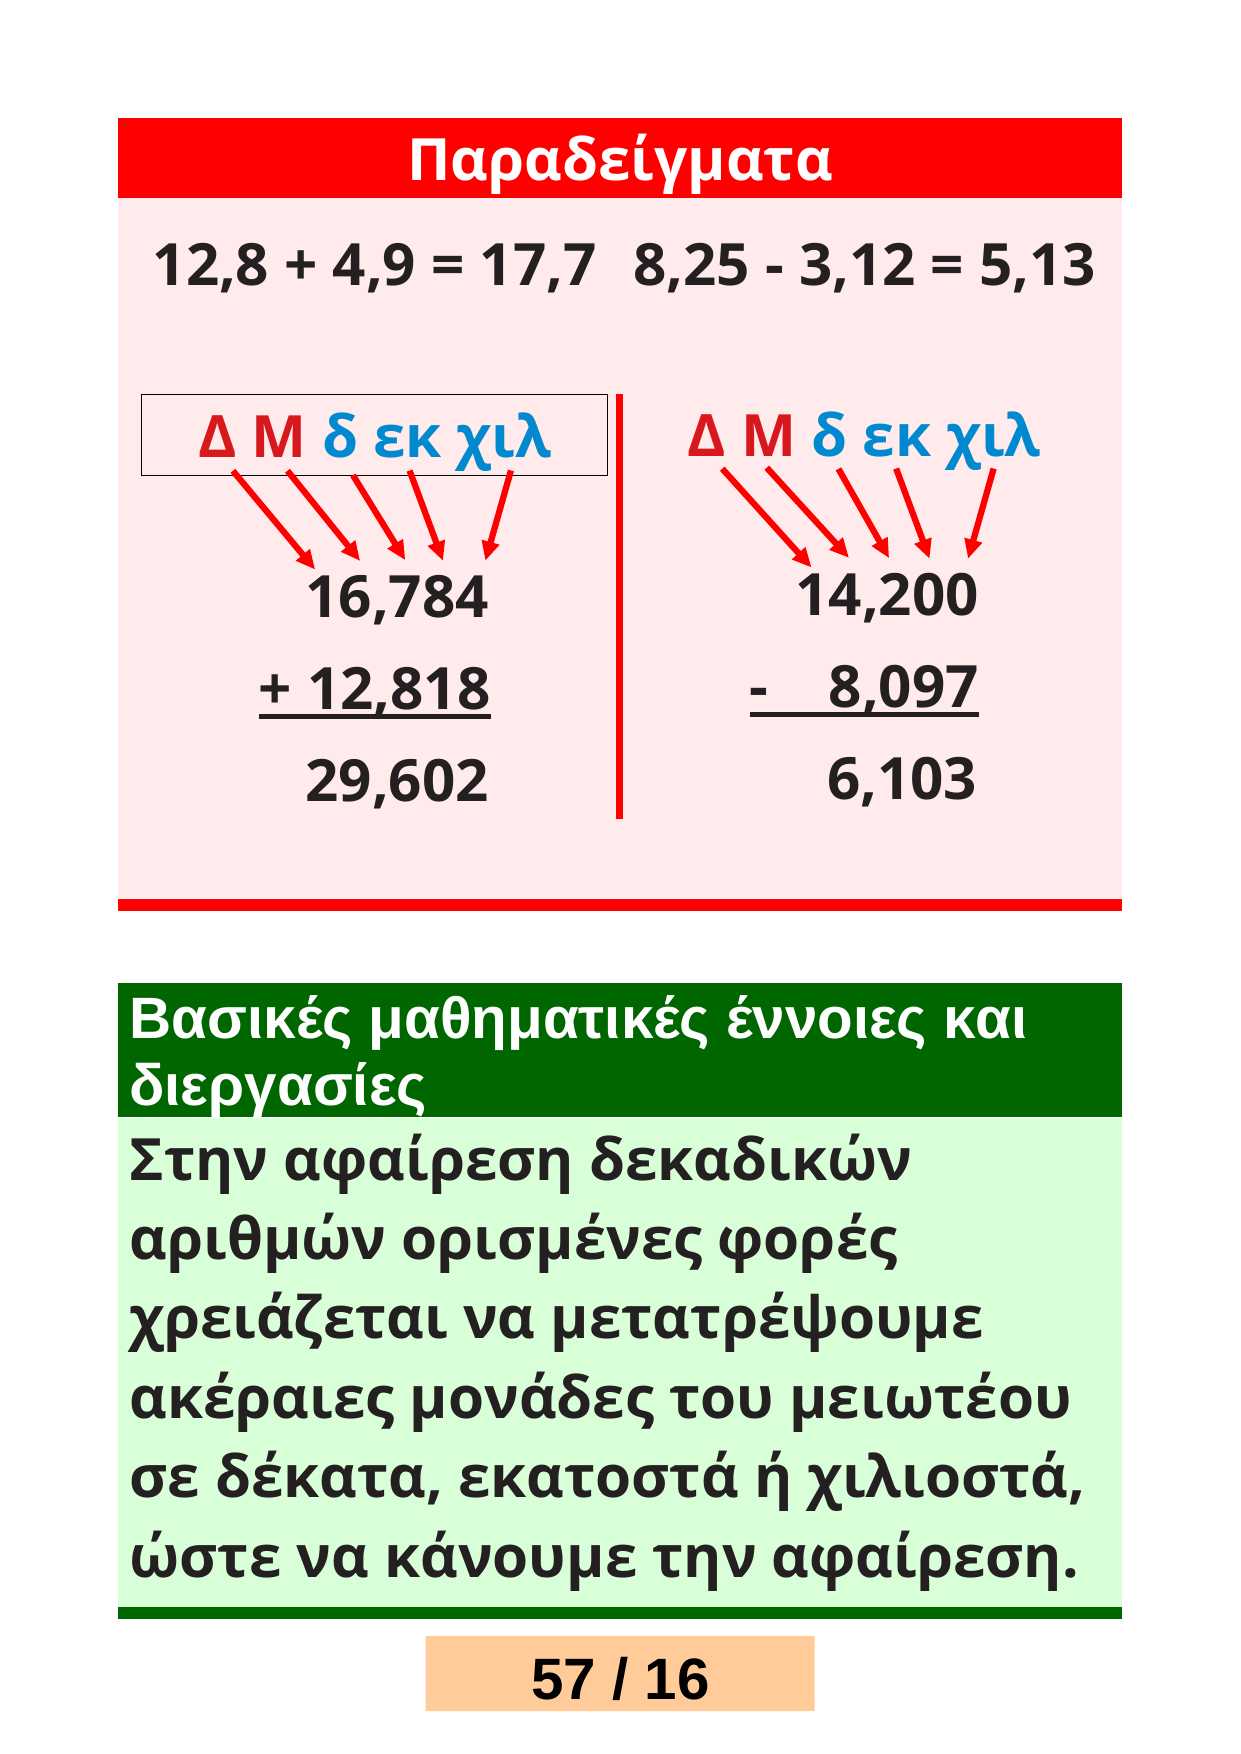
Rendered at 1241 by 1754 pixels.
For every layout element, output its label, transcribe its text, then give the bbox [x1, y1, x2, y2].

table_cell Στην αφαίρεση δεκαδικών αριθμών ορισμένες φορές χρειάζεται να μετατρέψουμε ακέραιες μονάδες του μειωτέου σε δέκατα, εκατοστά ή χιλιοστά, ώστε να κάνουμε την αφαίρεση. [118, 1118, 1122, 1607]
table_header Βασικές μαθηματικές έννοιες και διεργασίες [118, 983, 1122, 1117]
table_cell [118, 198, 1122, 898]
table_header Παραδείγματα [118, 118, 1122, 198]
